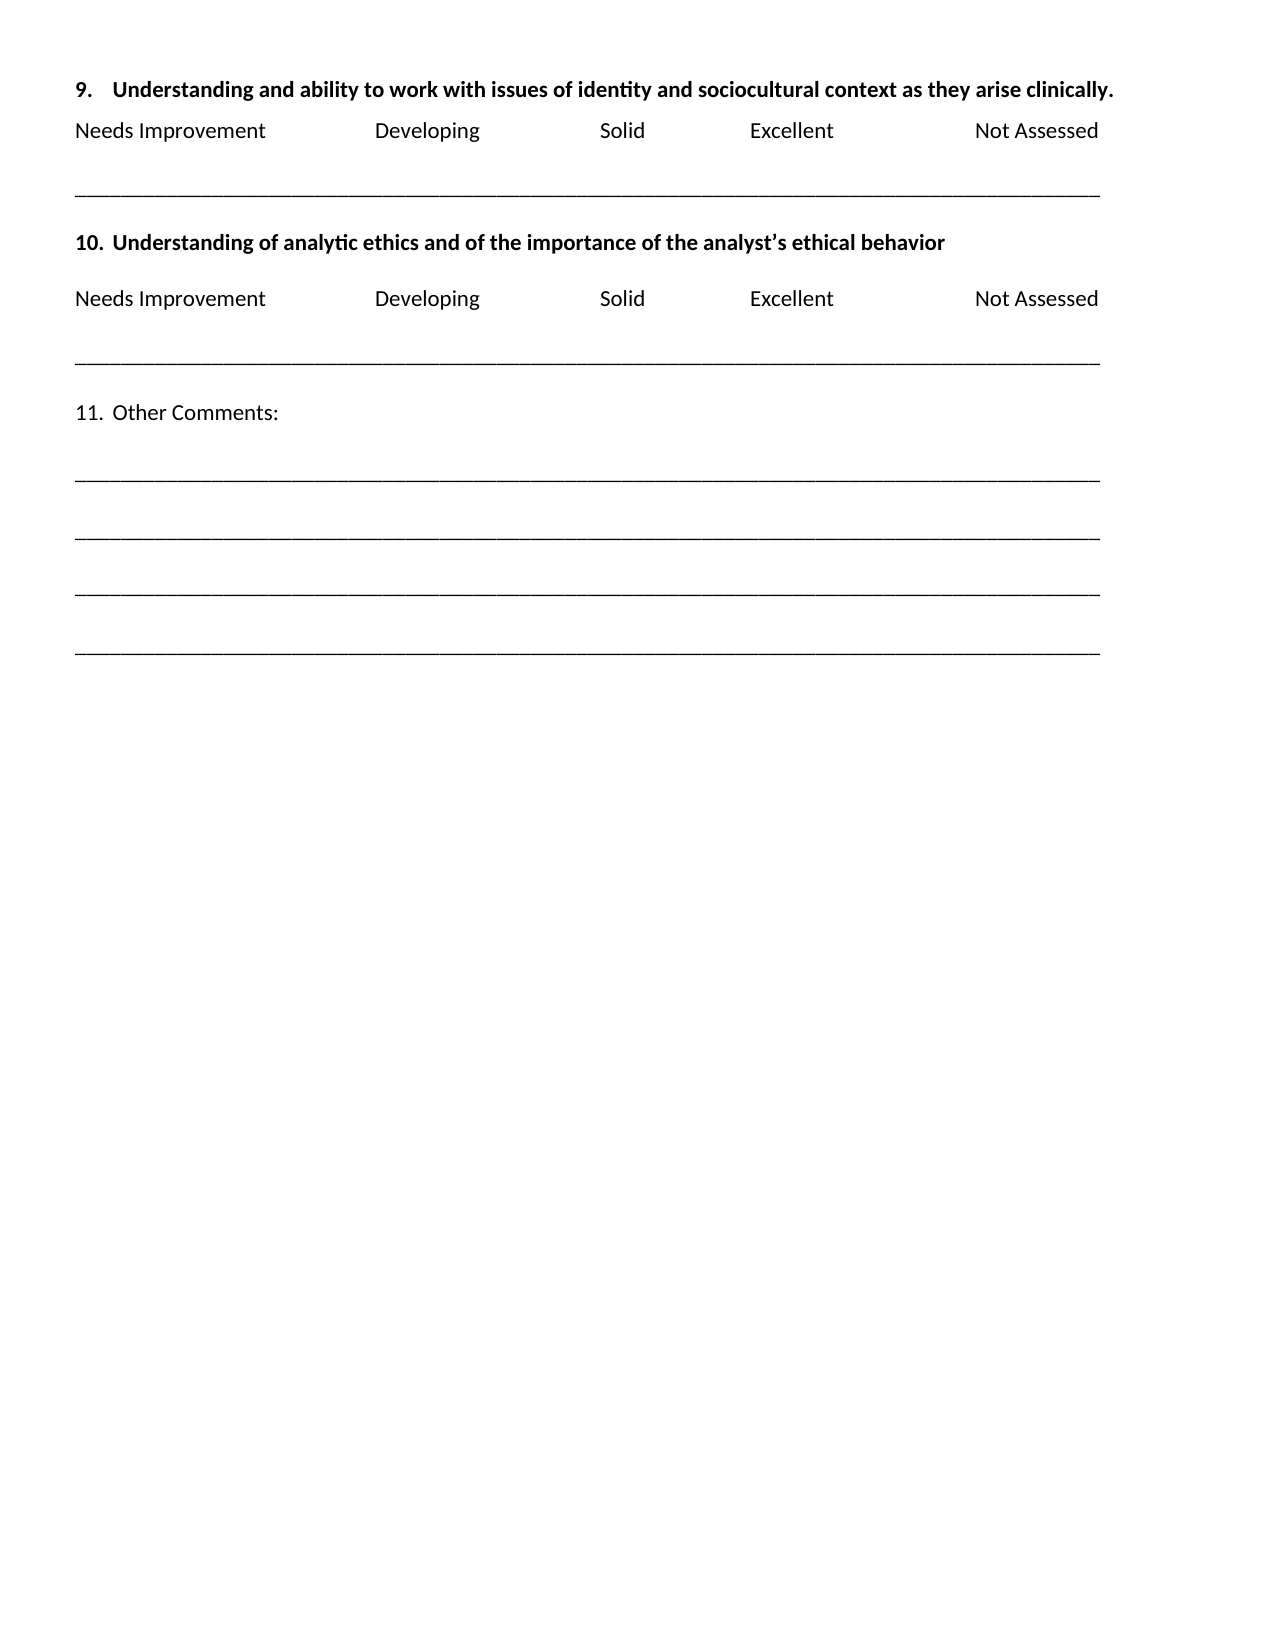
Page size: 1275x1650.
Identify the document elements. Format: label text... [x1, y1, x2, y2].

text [75, 172, 1200, 200]
text Needs Improvement Developing Solid Excellent Not Assessed [75, 284, 1200, 312]
text __________________________________________________________________________________________ [75, 630, 1200, 658]
text __________________________________________________________________________________________ [75, 340, 1200, 368]
list Understanding and ability to work with issues of identity and sociocultural context as they arise clinically. [75, 75, 1200, 103]
text __________________________________________________________________________________________ [75, 543, 1200, 599]
list Other Comments: [75, 398, 1200, 426]
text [75, 116, 1200, 144]
text __________________________________________________________________________________________ [75, 457, 1200, 485]
text __________________________________________________________________________________________ [75, 516, 1200, 543]
list Understanding of analytic ethics and of the importance of the analyst’s ethical behavior [75, 228, 1200, 256]
